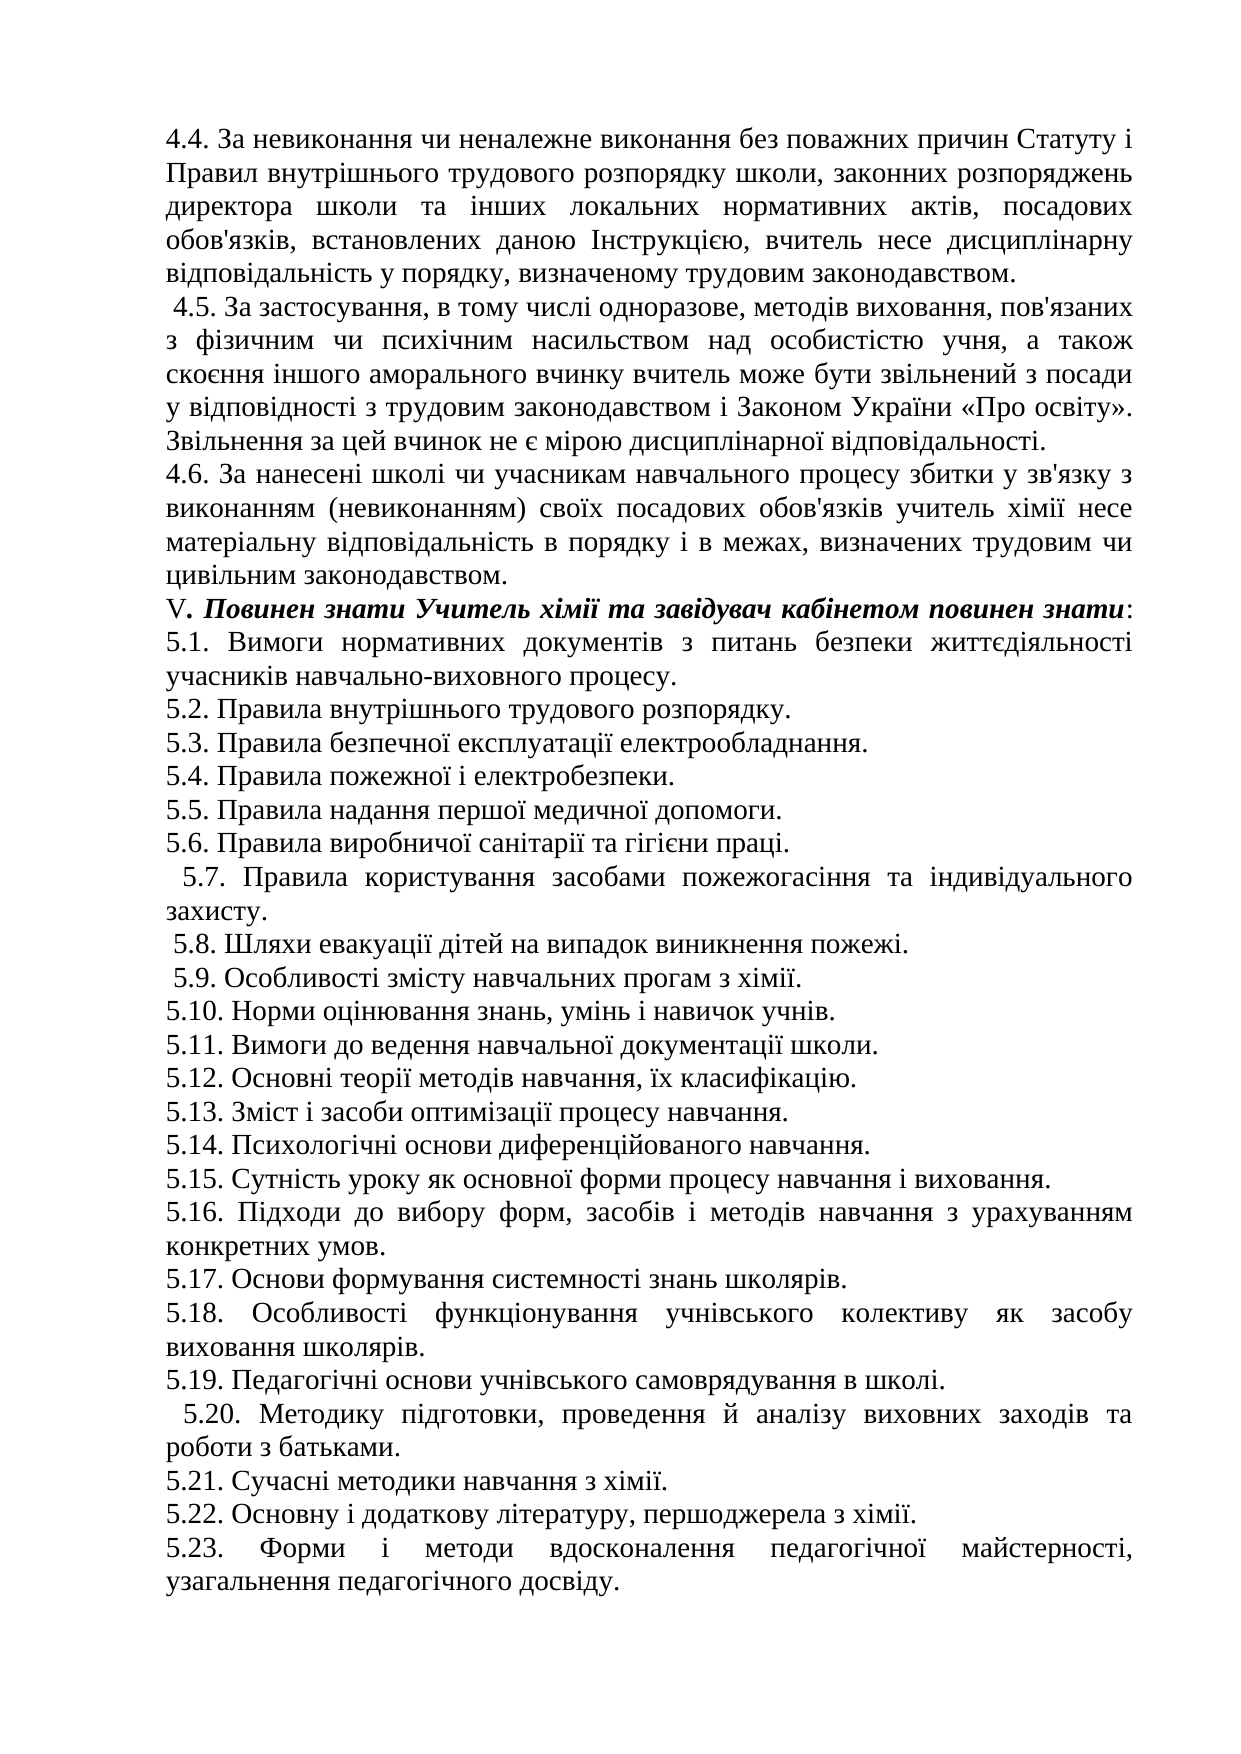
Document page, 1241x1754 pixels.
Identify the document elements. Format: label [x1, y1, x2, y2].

table_header [163, 118, 1137, 1634]
